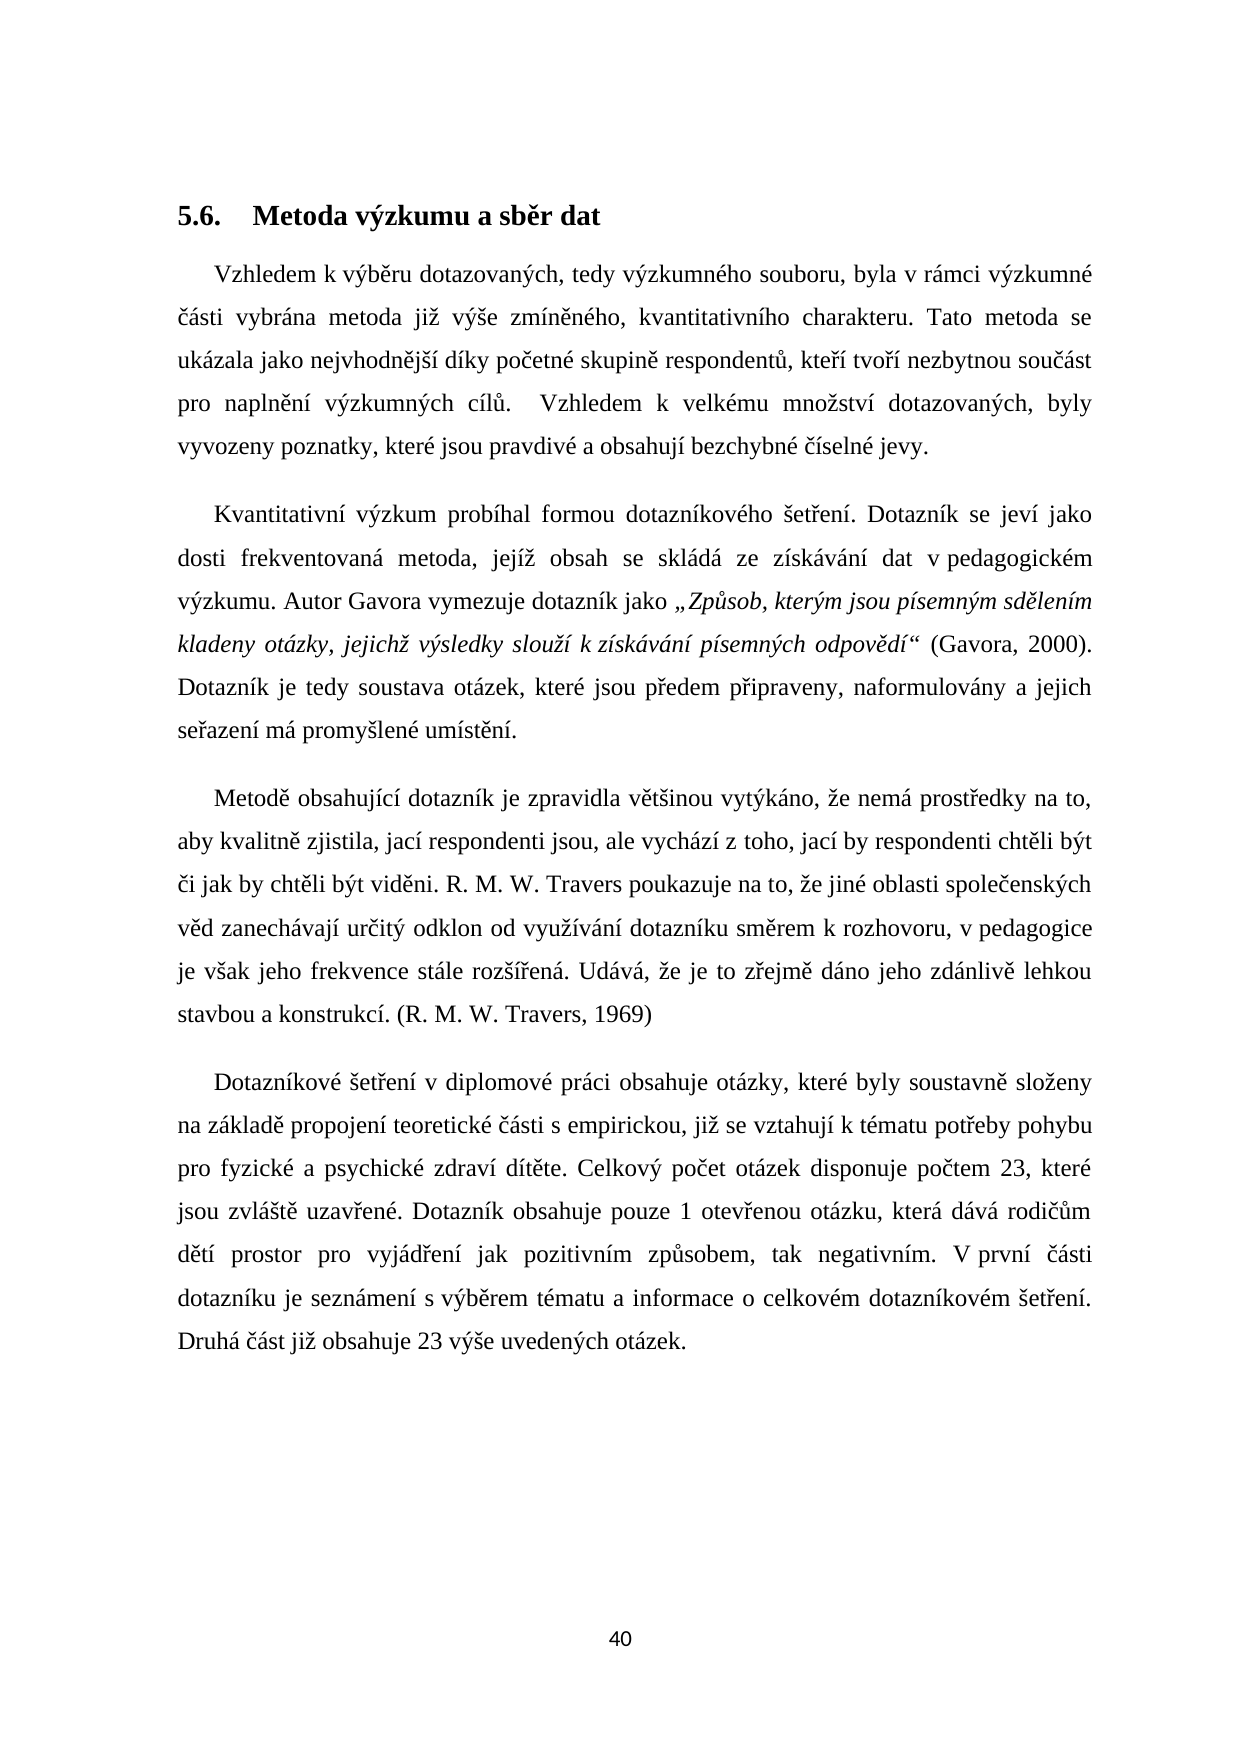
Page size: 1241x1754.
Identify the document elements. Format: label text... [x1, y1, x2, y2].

text Vzhledem k výběru dotazovaných, tedy výzkumného souboru, byla v rámci výzkumné části vybrána metoda již výše zmíněného, kvantitativního charakteru. Tato metoda se ukázala jako nejvhodnější díky početné skupině respondentů, kteří tvoří nezbytnou součást pro naplnění výzkumných cílů. Vzhledem k velkému množství dotazovaných, byly vyvozeny poznatky, které jsou pravdivé a obsahují bezchybné číselné jevy. [177, 259, 1092, 460]
text Metodě obsahující dotazník je zpravidla většinou vytýkáno, že nemá prostředky na to, aby kvalitně zjistila, jací respondenti jsou, ale vychází z toho, jací by respondenti chtěli být či jak by chtěli být viděni. R. M. W. Travers poukazuje na to, že jiné oblasti společenských věd zanechávají určitý odklon od využívání dotazníku směrem k rozhovoru, v pedagogice je však jeho frekvence stále rozšířená. Udává, že je to zřejmě dáno jeho zdánlivě lehkou stavbou a konstrukcí. (R. M. W. Travers, 1969) [177, 783, 1092, 1028]
subtitle Metoda výzkumu a sběr dat [177, 198, 1092, 231]
text Dotazníkové šetření v diplomové práci obsahuje otázky, které byly soustavně složeny na základě propojení teoretické části s empirickou, již se vztahují k tématu potřeby pohybu pro fyzické a psychické zdraví dítěte. Celkový počet otázek disponuje počtem 23, které jsou zvláště uzavřené. Dotazník obsahuje pouze 1 otevřenou otázku, která dává rodičům dětí prostor pro vyjádření jak pozitivním způsobem, tak negativním. V první části dotazníku je seznámení s výběrem tématu a informace o celkovém dotazníkovém šetření. Druhá část již obsahuje 23 výše uvedených otázek. [177, 1067, 1092, 1354]
text Kvantitativní výzkum probíhal formou dotazníkového šetření. Dotazník se jeví jako dosti frekventovaná metoda, jejíž obsah se skládá ze získávání dat v pedagogickém výzkumu. Autor Gavora vymezuje dotazník jako „Způsob, kterým jsou písemným sdělením kladeny otázky, jejichž výsledky slouží k získávání písemných odpovědí“ (Gavora, 2000). Dotazník je tedy soustava otázek, které jsou předem připraveny, naformulovány a jejich seřazení má promyšlené umístění. [177, 499, 1092, 744]
